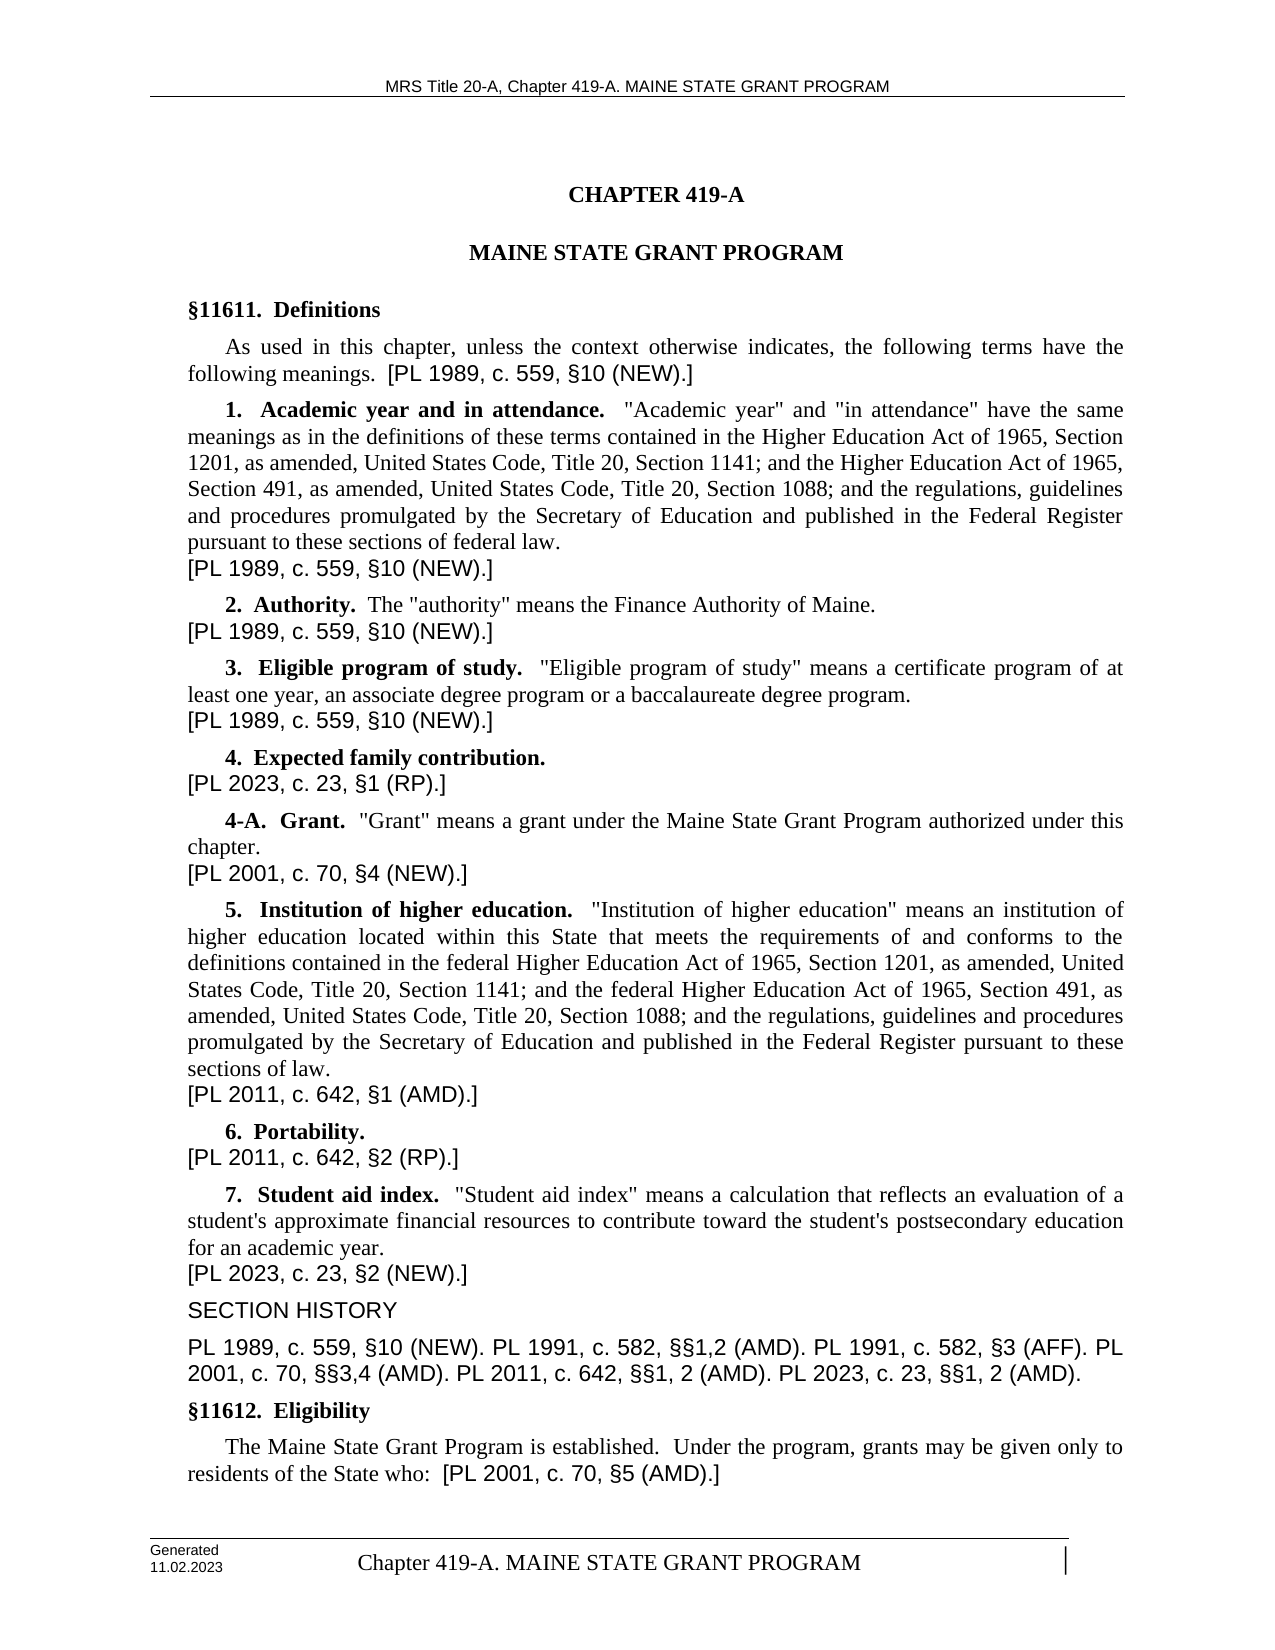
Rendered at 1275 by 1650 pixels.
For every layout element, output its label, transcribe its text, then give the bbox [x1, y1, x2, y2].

text 6. Portability. [187, 1118, 1125, 1144]
text [PL 2011, c. 642, §1 (AMD).] [187, 1081, 1125, 1107]
text The Maine State Grant Program is established. Under the program, grants may be given only to residents of the State who: [PL 2001, c. 70, §5 (AMD).] [187, 1433, 1125, 1486]
text [PL 1989, c. 559, §10 (NEW).] [187, 618, 1125, 644]
text [PL 1989, c. 559, §10 (NEW).] [187, 554, 1125, 581]
text 1. Academic year and in attendance. "Academic year" and "in attendance" have the same meanings as in the definitions of these terms contained in the Higher Education Act of 1965, Section 1201, as amended, United States Code, Title 20, Section 1141; and the Higher Education Act of 1965, Section 491, as amended, United States Code, Title 20, Section 1088; and the regulations, guidelines and procedures promulgated by the Secretary of Education and published in the Federal Register pursuant to these sections of federal law. [187, 396, 1125, 554]
text §11611. Definitions [187, 296, 1125, 323]
text [PL 2023, c. 23, §2 (NEW).] [187, 1260, 1125, 1286]
text 4-A. Grant. "Grant" means a grant under the Maine State Grant Program authorized under this chapter. [187, 807, 1125, 860]
text 2. Authority. The "authority" means the Finance Authority of Maine. [187, 591, 1125, 618]
text SECTION HISTORY [187, 1297, 1125, 1323]
text 7. Student aid index. "Student aid index" means a calculation that reflects an evaluation of a student's approximate financial resources to contribute toward the student's postsecondary education for an academic year. [187, 1181, 1125, 1260]
text MAINE STATE GRANT PROGRAM [187, 239, 1125, 265]
text [PL 2011, c. 642, §2 (RP).] [187, 1144, 1125, 1171]
text 4. Expected family contribution. [187, 744, 1125, 770]
text [PL 2001, c. 70, §4 (NEW).] [187, 860, 1125, 886]
text As used in this chapter, unless the context otherwise indicates, the following terms have the following meanings. [PL 1989, c. 559, §10 (NEW).] [187, 333, 1125, 386]
text §11612. Eligibility [187, 1397, 1125, 1423]
text 5. Institution of higher education. "Institution of higher education" means an institution of higher education located within this State that meets the requirements of and conforms to the definitions contained in the federal Higher Education Act of 1965, Section 1201, as amended, United States Code, Title 20, Section 1141; and the federal Higher Education Act of 1965, Section 491, as amended, United States Code, Title 20, Section 1088; and the regulations, guidelines and procedures promulgated by the Secretary of Education and published in the Federal Register pursuant to these sections of law. [187, 897, 1125, 1081]
text PL 1989, c. 559, §10 (NEW). PL 1991, c. 582, §§1,2 (AMD). PL 1991, c. 582, §3 (AFF). PL 2001, c. 70, §§3,4 (AMD). PL 2011, c. 642, §§1, 2 (AMD). PL 2023, c. 23, §§1, 2 (AMD). [187, 1333, 1125, 1386]
text CHAPTER 419-A [187, 181, 1125, 208]
text [PL 2023, c. 23, §1 (RP).] [187, 770, 1125, 797]
text 3. Eligible program of study. "Eligible program of study" means a certificate program of at least one year, an associate degree program or a baccalaureate degree program. [187, 654, 1125, 707]
text [PL 1989, c. 559, §10 (NEW).] [187, 707, 1125, 733]
